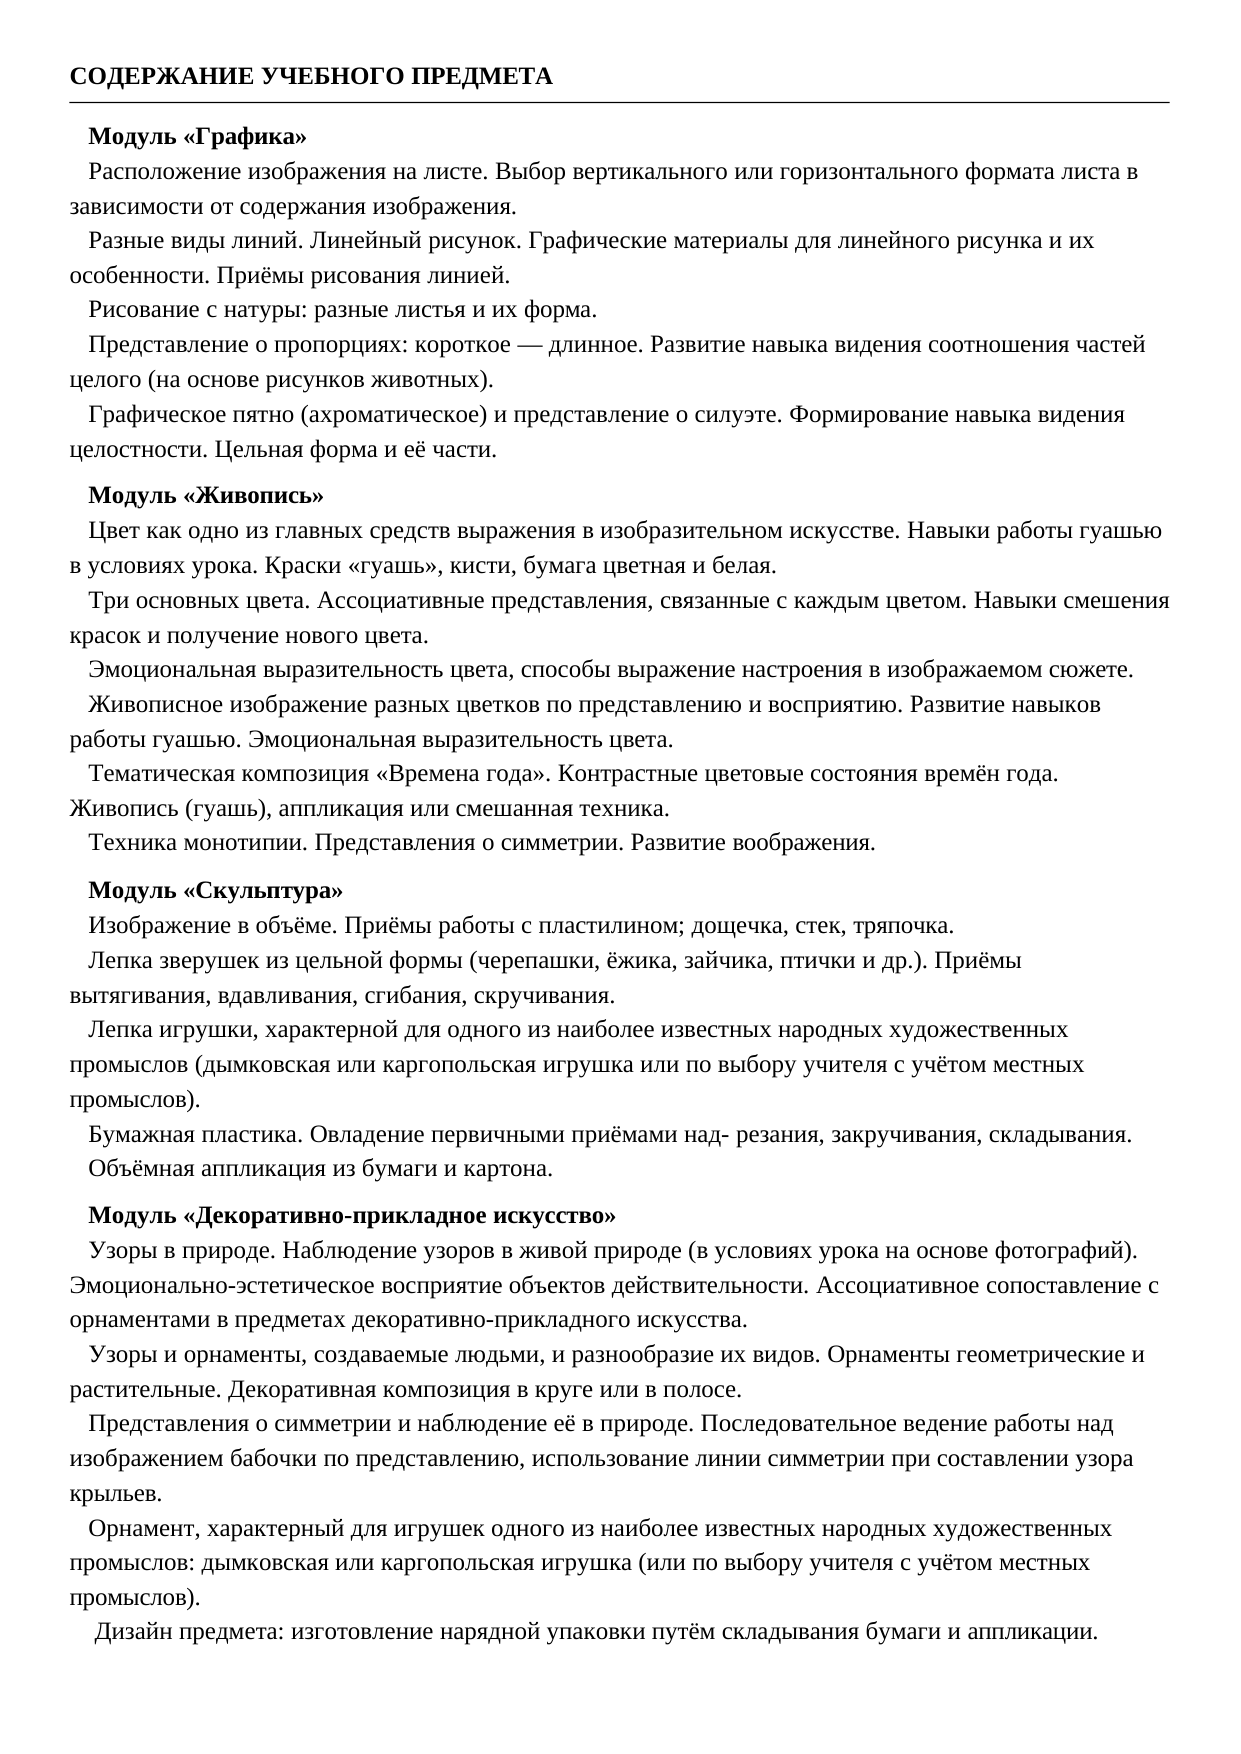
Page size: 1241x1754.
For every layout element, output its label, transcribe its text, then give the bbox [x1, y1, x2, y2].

text Узоры и орнаменты, создаваемые людьми, и разнообразие их видов. Орнаменты геометрические и растительные. Декоративная композиция в круге или в полосе. [69, 1339, 1182, 1403]
text Техника монотипии. Представления о симметрии. Развитие воображения. [88, 828, 1182, 856]
text Расположение изображения на листе. Выбор вертикального или горизонтального формата листа в зависимости от содержания изображения. [69, 156, 1182, 219]
text Графическое пятно (ахроматическое) и представление о силуэте. Формирование навыка видения целостности. Цельная форма и её части. [69, 399, 1182, 462]
subtitle Модуль «Графика» [88, 121, 1182, 150]
text Изображение в объёме. Приёмы работы с пластилином; дощечка, стек, тряпочка. [88, 910, 1182, 939]
text Лепка зверушек из цельной формы (черепашки, ёжика, зайчика, птички и др.). Приёмы вытягивания, вдавливания, сгибания, скручивания. [69, 945, 1141, 1009]
text Лепка игрушки, характерной для одного из наиболее известных народных художественных промыслов (дымковская или каргопольская игрушка или по выбору учителя с учётом местных промыслов). [69, 1014, 1182, 1113]
text Тематическая композиция «Времена года». Контрастные цветовые состояния времён года. Живопись (гуашь), аппликация или смешанная техника. [69, 758, 1160, 822]
text Бумажная пластика. Овладение первичными приёмами над- резания, закручивания, складывания. Объёмная аппликация из бумаги и картона. [88, 1119, 1182, 1182]
text Три основных цвета. Ассоциативные представления, связанные с каждым цветом. Навыки смешения красок и получение нового цвета. [69, 585, 1182, 648]
text Дизайн предмета: изготовление нарядной упаковки путём складывания бумаги и аппликации. [94, 1617, 1182, 1645]
text Узоры в природе. Наблюдение узоров в живой природе (в условиях урока на основе фотографий). Эмоционально-эстетическое восприятие объектов действительности. Ассоциативное сопоставление с орнаментами в предметах декоративно-прикладного искусства. [69, 1235, 1159, 1333]
text Цвет как одно из главных средств выражения в изобразительном искусстве. Навыки работы гуашью в условиях урока. Краски «гуашь», кисти, бумага цветная и белая. [69, 516, 1168, 579]
subtitle Модуль «Декоративно-прикладное искусство» [88, 1200, 1182, 1229]
text Представления о симметрии и наблюдение её в природе. Последовательное ведение работы над изображением бабочки по представлению, использование линии симметрии при составлении узора крыльев. [69, 1408, 1182, 1507]
subtitle Модуль «Скульптура» [88, 875, 1182, 904]
text Живописное изображение разных цветков по представлению и восприятию. Развитие навыков работы гуашью. Эмоциональная выразительность цвета. [69, 689, 1160, 752]
text Разные виды линий. Линейный рисунок. Графические материалы для линейного рисунка и их особенности. Приёмы рисования линией. [69, 225, 1182, 289]
text Эмоциональная выразительность цвета, способы выражение настроения в изображаемом сюжете. [88, 654, 1182, 683]
text СОДЕРЖАНИЕ УЧЕБНОГО ПРЕДМЕТА [69, 61, 1182, 90]
subtitle Модуль «Живопись» [88, 481, 1182, 509]
text Рисование с натуры: разные листья и их форма. [88, 295, 1182, 323]
text Орнамент, характерный для игрушек одного из наиболее известных народных художественных промыслов: дымковская или каргопольская игрушка (или по выбору учителя с учётом местных промыслов). [69, 1513, 1182, 1611]
text Представление о пропорциях: короткое — длинное. Развитие навыка видения соотношения частей целого (на основе рисунков животных). [69, 329, 1182, 393]
